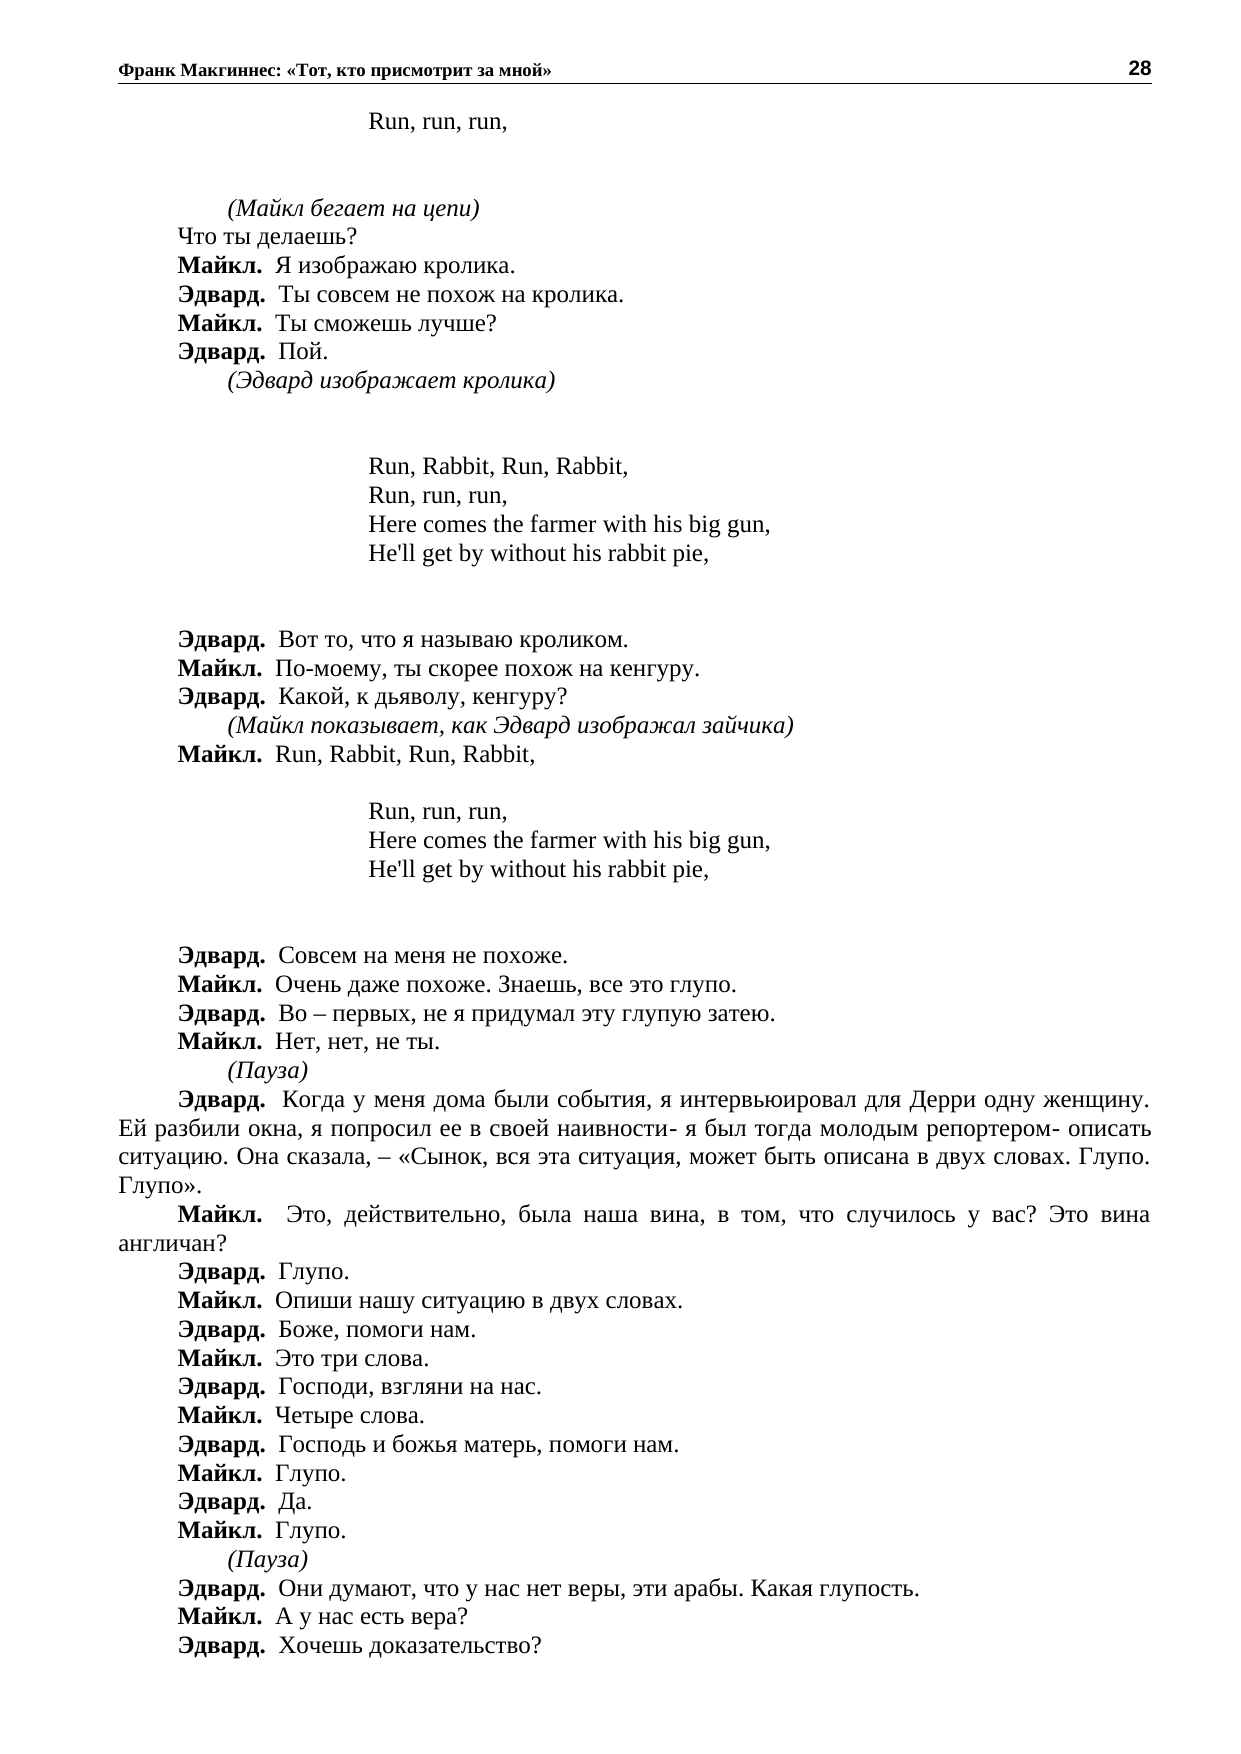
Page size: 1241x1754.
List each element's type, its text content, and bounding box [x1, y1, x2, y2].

text Майкл. А у нас есть вера? [118, 1601, 1152, 1630]
text Майкл. Нет, нет, не ты. [118, 1026, 1152, 1055]
text Майкл. Очень даже похоже. Знаешь, все это глупо. [118, 969, 1152, 998]
text Run, run, run, [326, 796, 1089, 825]
text Эдвард. Боже, помоги нам. [118, 1314, 1152, 1343]
text Эдвард. Господь и божья матерь, помоги нам. [118, 1429, 1152, 1458]
text (Майкл показывает, как Эдвард изображал зайчика) [118, 710, 1152, 739]
text He'll get by without his rabbit pie, [326, 538, 1089, 566]
text Майкл. Это три слова. [118, 1343, 1152, 1371]
text (Эдвард изображает кролика) [118, 365, 1152, 394]
text He'll get by without his rabbit pie, [326, 854, 1089, 883]
text Run, run, run, [326, 106, 1089, 135]
text Эдвард. Какой, к дьяволу, кенгуру? [118, 681, 1152, 710]
text Майкл. Это, действительно, была наша вина, в том, что случилось у вас? Это вина англичан? [118, 1199, 1152, 1256]
text Майкл. Run, Rabbit, Run, Rabbit, [118, 739, 1152, 768]
text Майкл. Опиши нашу ситуацию в двух словах. [118, 1285, 1152, 1314]
text Эдвард. Пой. [118, 336, 1152, 365]
text Эдвард. Глупо. [118, 1256, 1152, 1285]
text (Пауза) [118, 1055, 1152, 1084]
text Эдвард. Вот то, что я называю кроликом. [118, 624, 1152, 653]
text Майкл. Я изображаю кролика. [118, 250, 1152, 279]
text Эдвард. Когда у меня дома были события, я интервьюировал для Дерри одну женщину. Ей разбили окна, я попросил ее в своей наивности- я был тогда молодым репортером- описать ситуацию. Она сказала, – «Сынок, вся эта ситуация, может быть описана в двух словах. Глупо. Глупо». [118, 1084, 1152, 1199]
text (Майкл бегает на цепи) [118, 193, 1152, 221]
text Майкл. Ты сможешь лучше? [118, 308, 1152, 336]
text Эдвард. Господи, взгляни на нас. [118, 1371, 1152, 1400]
text (Пауза) [118, 1544, 1152, 1573]
text Here comes the farmer with his big gun, [326, 825, 1089, 854]
text Run, run, run, [326, 480, 1089, 509]
text Майкл. Глупо. [118, 1515, 1152, 1544]
text Эдвард. Да. [118, 1486, 1152, 1515]
text Майкл. Глупо. [118, 1458, 1152, 1486]
text Эдвард. Ты совсем не похож на кролика. [118, 279, 1152, 308]
text Эдвард. Хочешь доказательство? [118, 1630, 1152, 1659]
text Эдвард. Совсем на меня не похоже. [118, 940, 1152, 969]
text Майкл. Четыре слова. [118, 1400, 1152, 1429]
text Here comes the farmer with his big gun, [326, 509, 1089, 538]
text Майкл. По-моему, ты скорее похож на кенгуру. [118, 653, 1152, 681]
text Эдвард. Они думают, что у нас нет веры, эти арабы. Какая глупость. [118, 1573, 1152, 1601]
text Что ты делаешь? [118, 221, 1152, 250]
text Эдвард. Во – первых, не я придумал эту глупую затею. [118, 998, 1152, 1026]
text Run, Rabbit, Run, Rabbit, [326, 451, 1089, 480]
